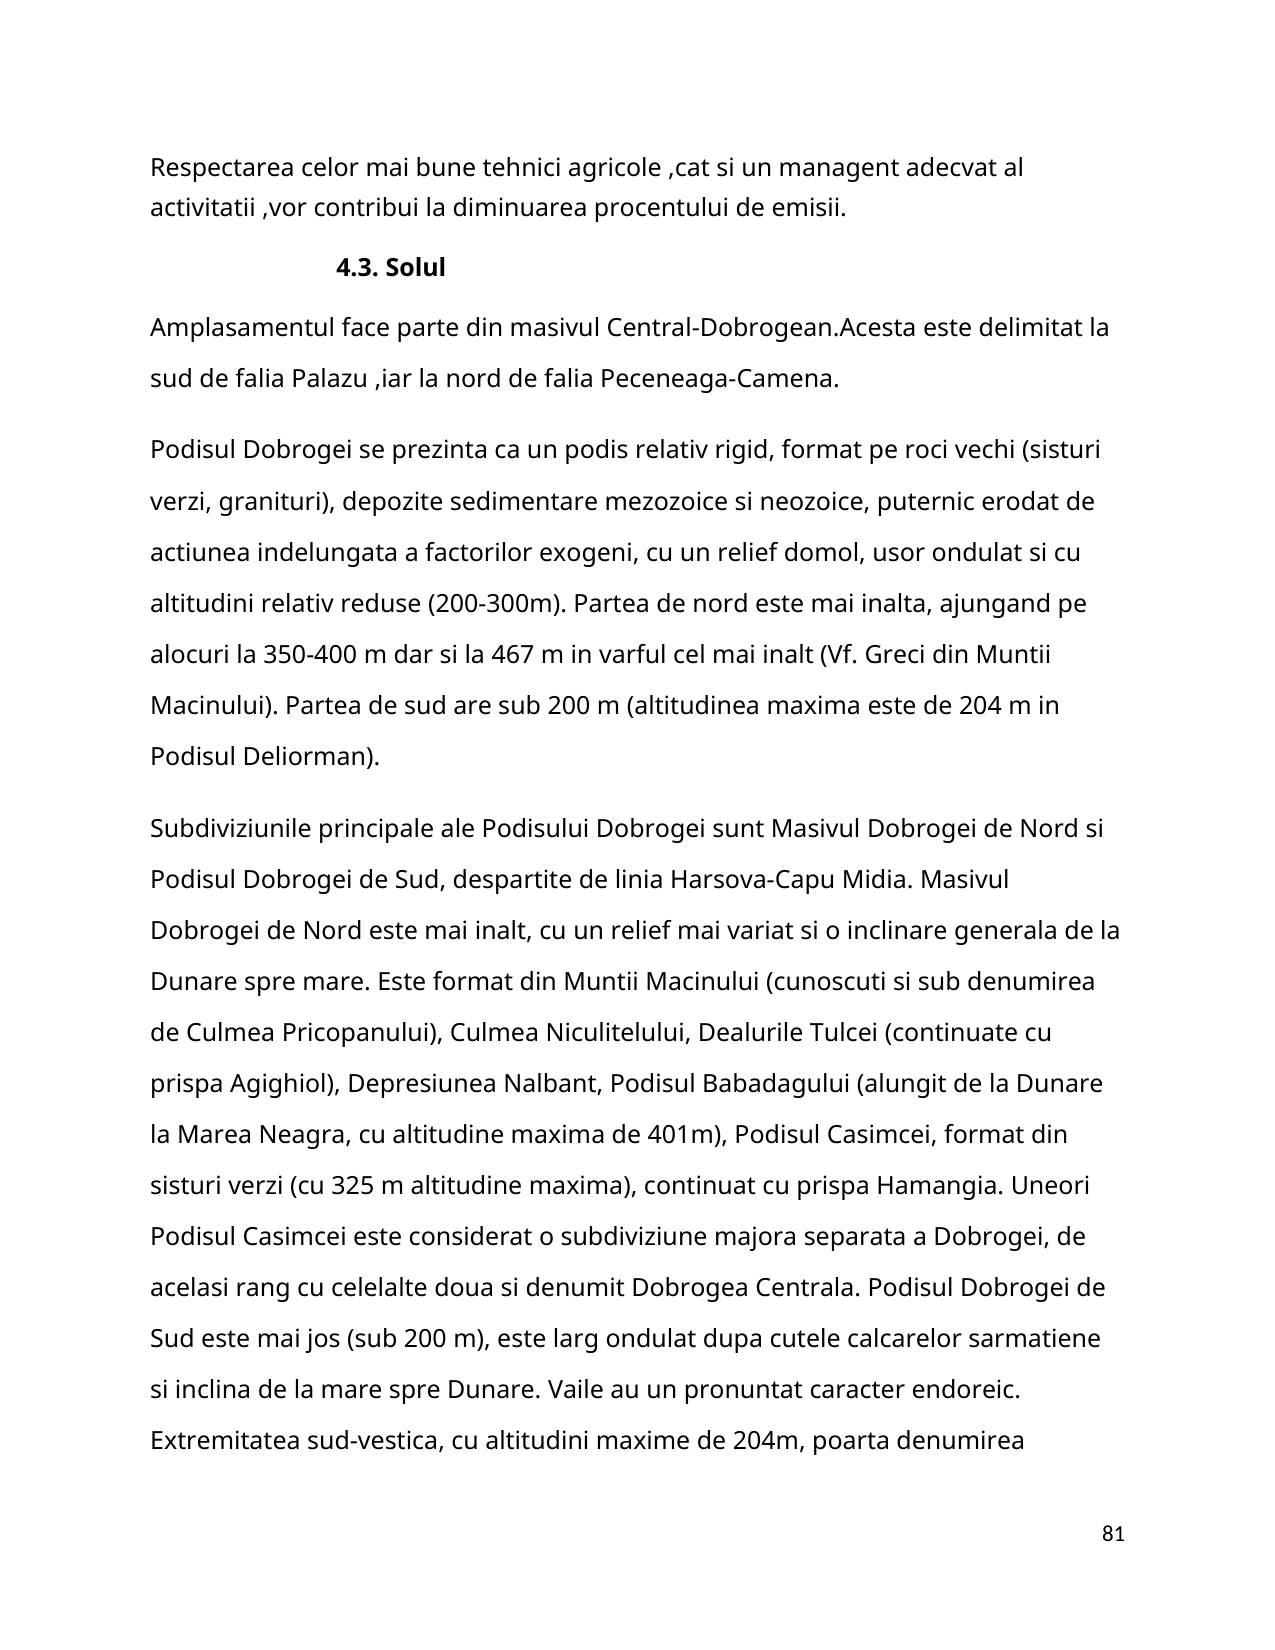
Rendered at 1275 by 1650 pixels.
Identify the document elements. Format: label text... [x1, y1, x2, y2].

text Amplasamentul face parte din masivul Central-Dobrogean.Acesta este delimitat la sud de falia Palazu ,iar la nord de falia Peceneaga-Camena. [150, 309, 1125, 394]
text Podisul Dobrogei se prezinta ca un podis relativ rigid, format pe roci vechi (sisturi verzi, granituri), depozite sedimentare mezozoice si neozoice, puternic erodat de actiunea indelungata a factorilor exogeni, cu un relief domol, usor ondulat si cu altitudini relativ reduse (200-300m). Partea de nord este mai inalta, ajungand pe alocuri la 350-400 m dar si la 467 m in varful cel mai inalt (Vf. Greci din Muntii Macinului). Partea de sud are sub 200 m (altitudinea maxima este de 204 m in Podisul Deliorman). [150, 432, 1125, 772]
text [150, 810, 1125, 1457]
text Respectarea celor mai bune tehnici agricole ,cat si un managent adecvat al activitatii ,vor contribui la diminuarea procentului de emisii. [150, 150, 1125, 223]
text 4.3. Solul [150, 249, 1125, 283]
